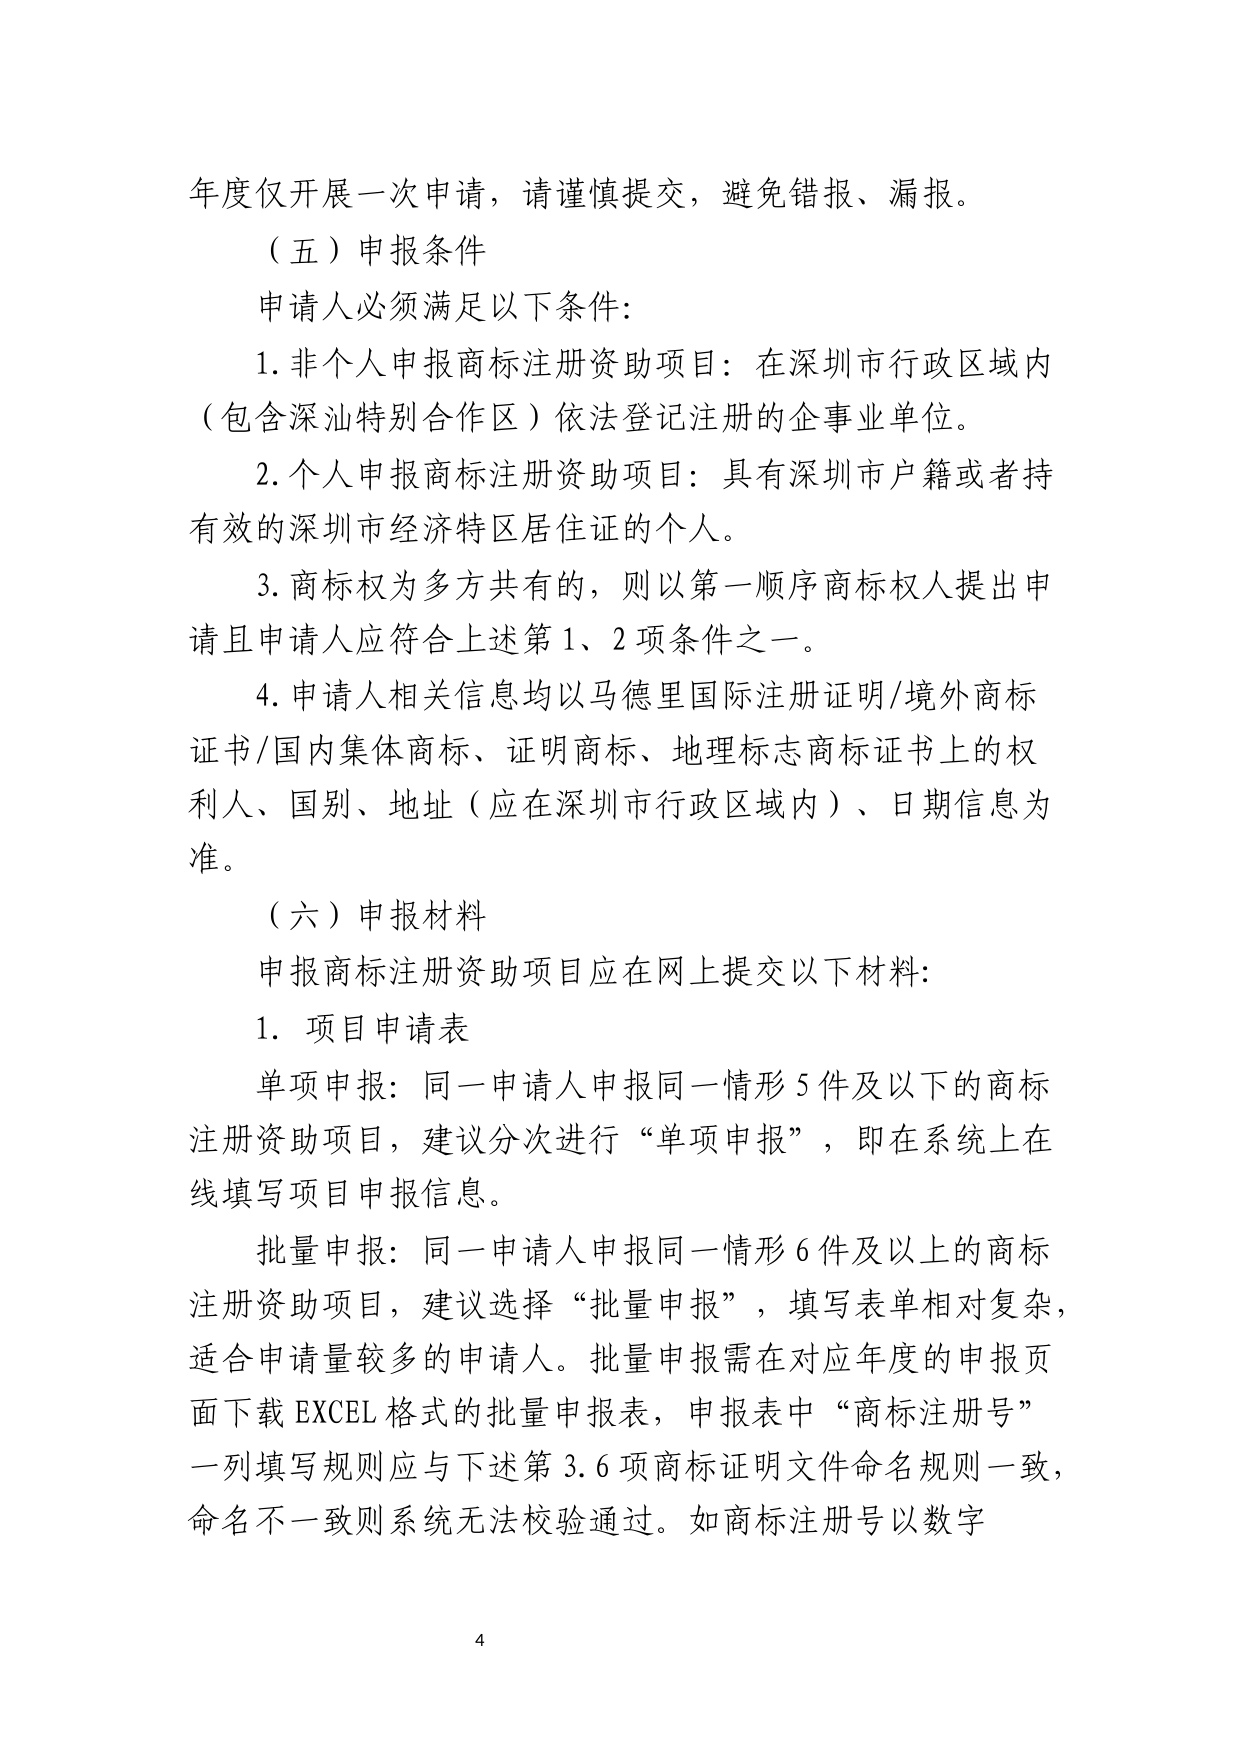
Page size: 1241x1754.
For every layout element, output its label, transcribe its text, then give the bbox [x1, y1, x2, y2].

text 4.申请人相关信息均以马德里国际注册证明/境外商标证书/国内集体商标、证明商标、地理标志商标证书上的权利人、国别、地址（应在深圳市行政区域内）、日期信息为准。 [187, 664, 1062, 881]
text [187, 162, 1062, 216]
text 1.非个人申报商标注册资助项目：在深圳市行政区域内（包含深汕特别合作区）依法登记注册的企事业单位。 [187, 332, 1062, 440]
text 申请人必须满足以下条件： [187, 275, 1062, 329]
text （六）申报材料 [187, 884, 1062, 938]
text 2.个人申报商标注册资助项目：具有深圳市户籍或者持有效的深圳市经济特区居住证的个人。 [187, 443, 1062, 551]
text （五）申报条件 [187, 219, 1062, 273]
list 项目申请表 [187, 997, 1062, 1051]
text 单项申报：同一申请人申报同一情形5件及以下的商标注册资助项目，建议分次进行“单项申报”，即在系统上在线填写项目申报信息。 [187, 1054, 1062, 1216]
text 3.商标权为多方共有的，则以第一顺序商标权人提出申请且申请人应符合上述第1、2项条件之一。 [187, 554, 1062, 662]
text 申报商标注册资助项目应在网上提交以下材料: [187, 940, 1062, 994]
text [187, 1219, 1062, 1544]
